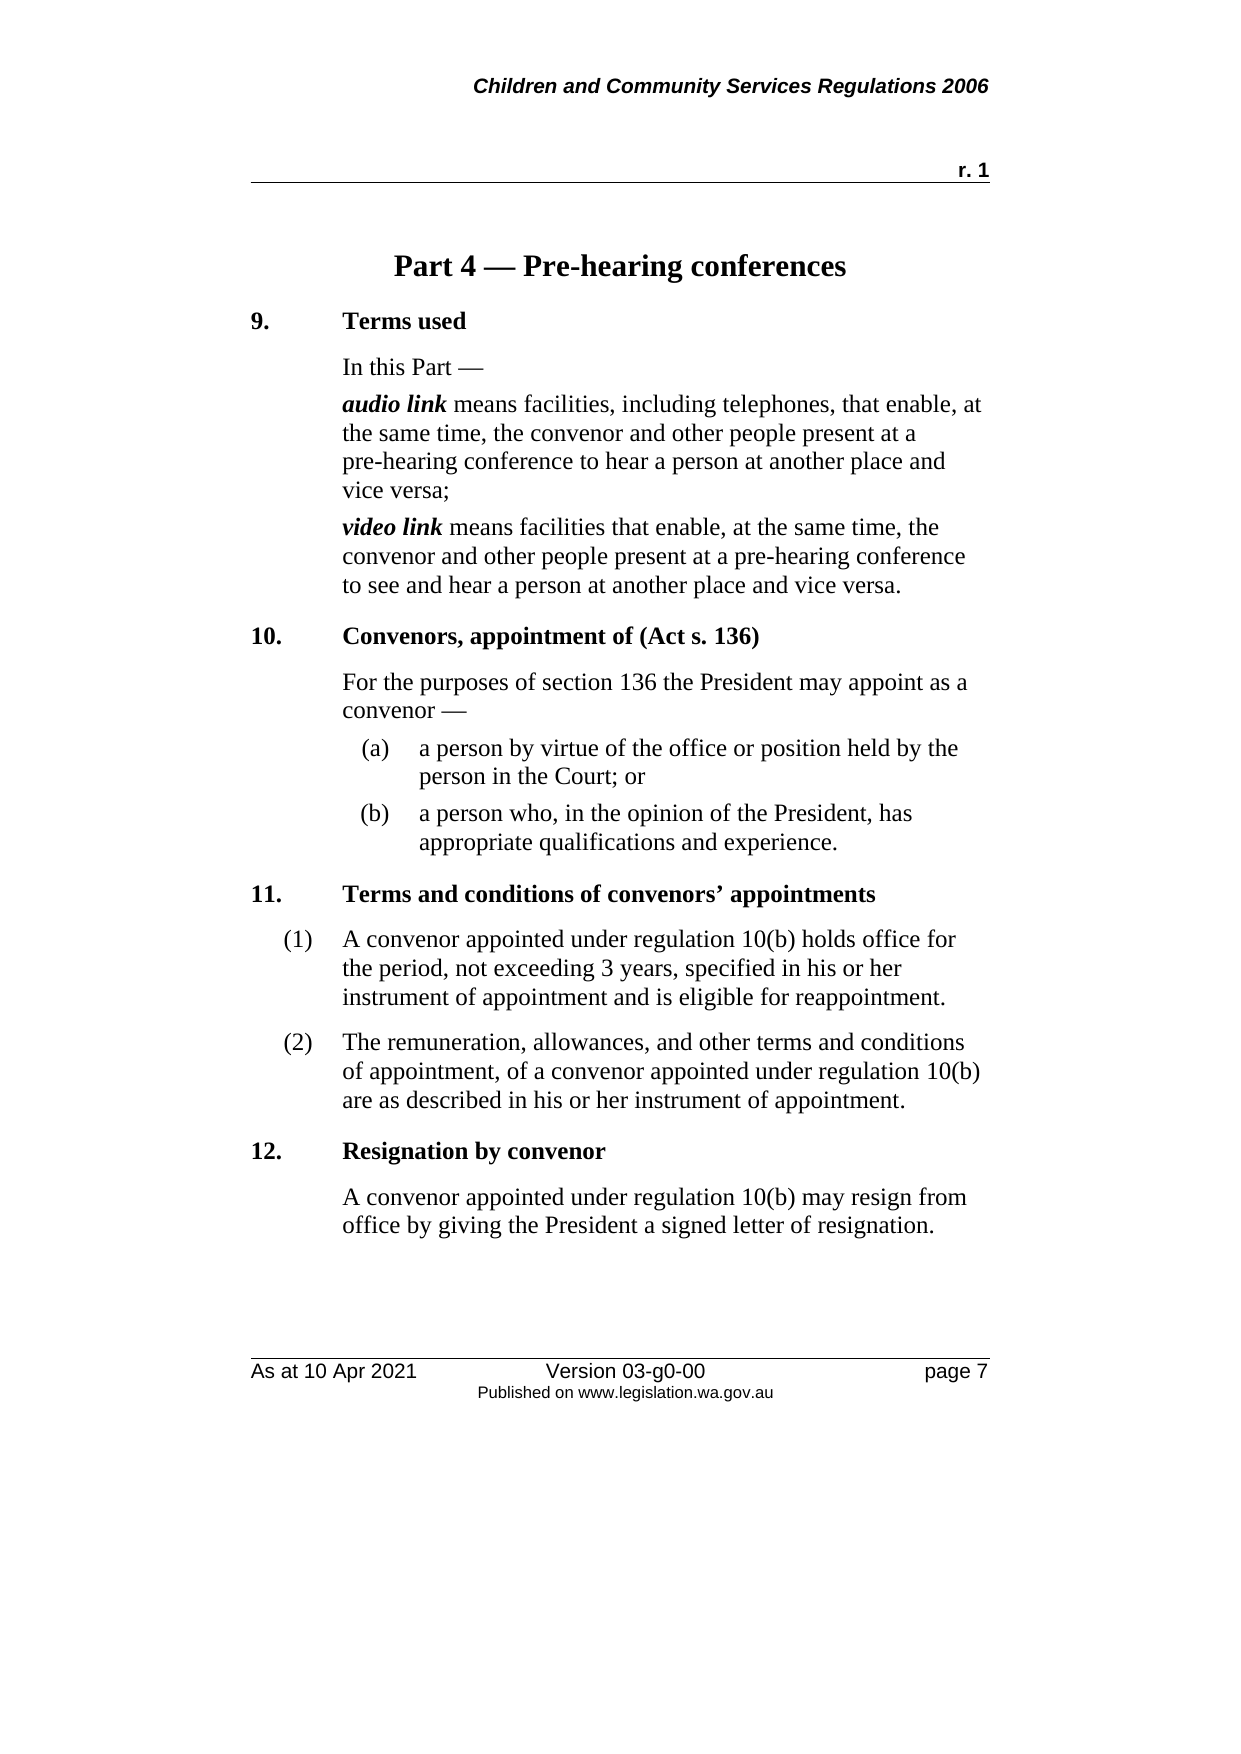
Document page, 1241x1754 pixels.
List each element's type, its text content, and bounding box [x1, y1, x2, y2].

text A convenor appointed under regulation 10(b) may resign from office by giving the President a signed letter of resignation. [251, 1182, 990, 1239]
text (b) a person who, in the opinion of the President, has appropriate qualifications and experience. [251, 798, 990, 856]
text (a) a person by virtue of the office or position held by the person in the Court; or [251, 733, 990, 790]
text In this Part — [251, 352, 990, 381]
text For the purposes of section 136 the President may appoint as a convenor — [251, 667, 990, 724]
text (2) The remuneration, allowances, and other terms and conditions of appointment, of a convenor appointed under regulation 10(b) are as described in his or her instrument of appointment. [251, 1027, 990, 1113]
subtitle 9. Terms used [251, 306, 990, 335]
subtitle Part 4 — Pre-hearing conferences [251, 247, 990, 283]
subtitle 10. Convenors, appointment of (Act s. 136) [251, 621, 990, 650]
subtitle 11. Terms and conditions of convenors’ appointments [251, 879, 990, 908]
text audio link means facilities, including telephones, that enable, at the same time, the convenor and other people present at a pre-hearing conference to hear a person at another place and vice versa; [251, 389, 990, 504]
subtitle 12. Resignation by convenor [251, 1136, 990, 1165]
text video link means facilities that enable, at the same time, the convenor and other people present at a pre-hearing conference to see and hear a person at another place and vice versa. [251, 512, 990, 598]
text (1) A convenor appointed under regulation 10(b) holds office for the period, not exceeding 3 years, specified in his or her instrument of appointment and is eligible for reappointment. [251, 924, 990, 1011]
